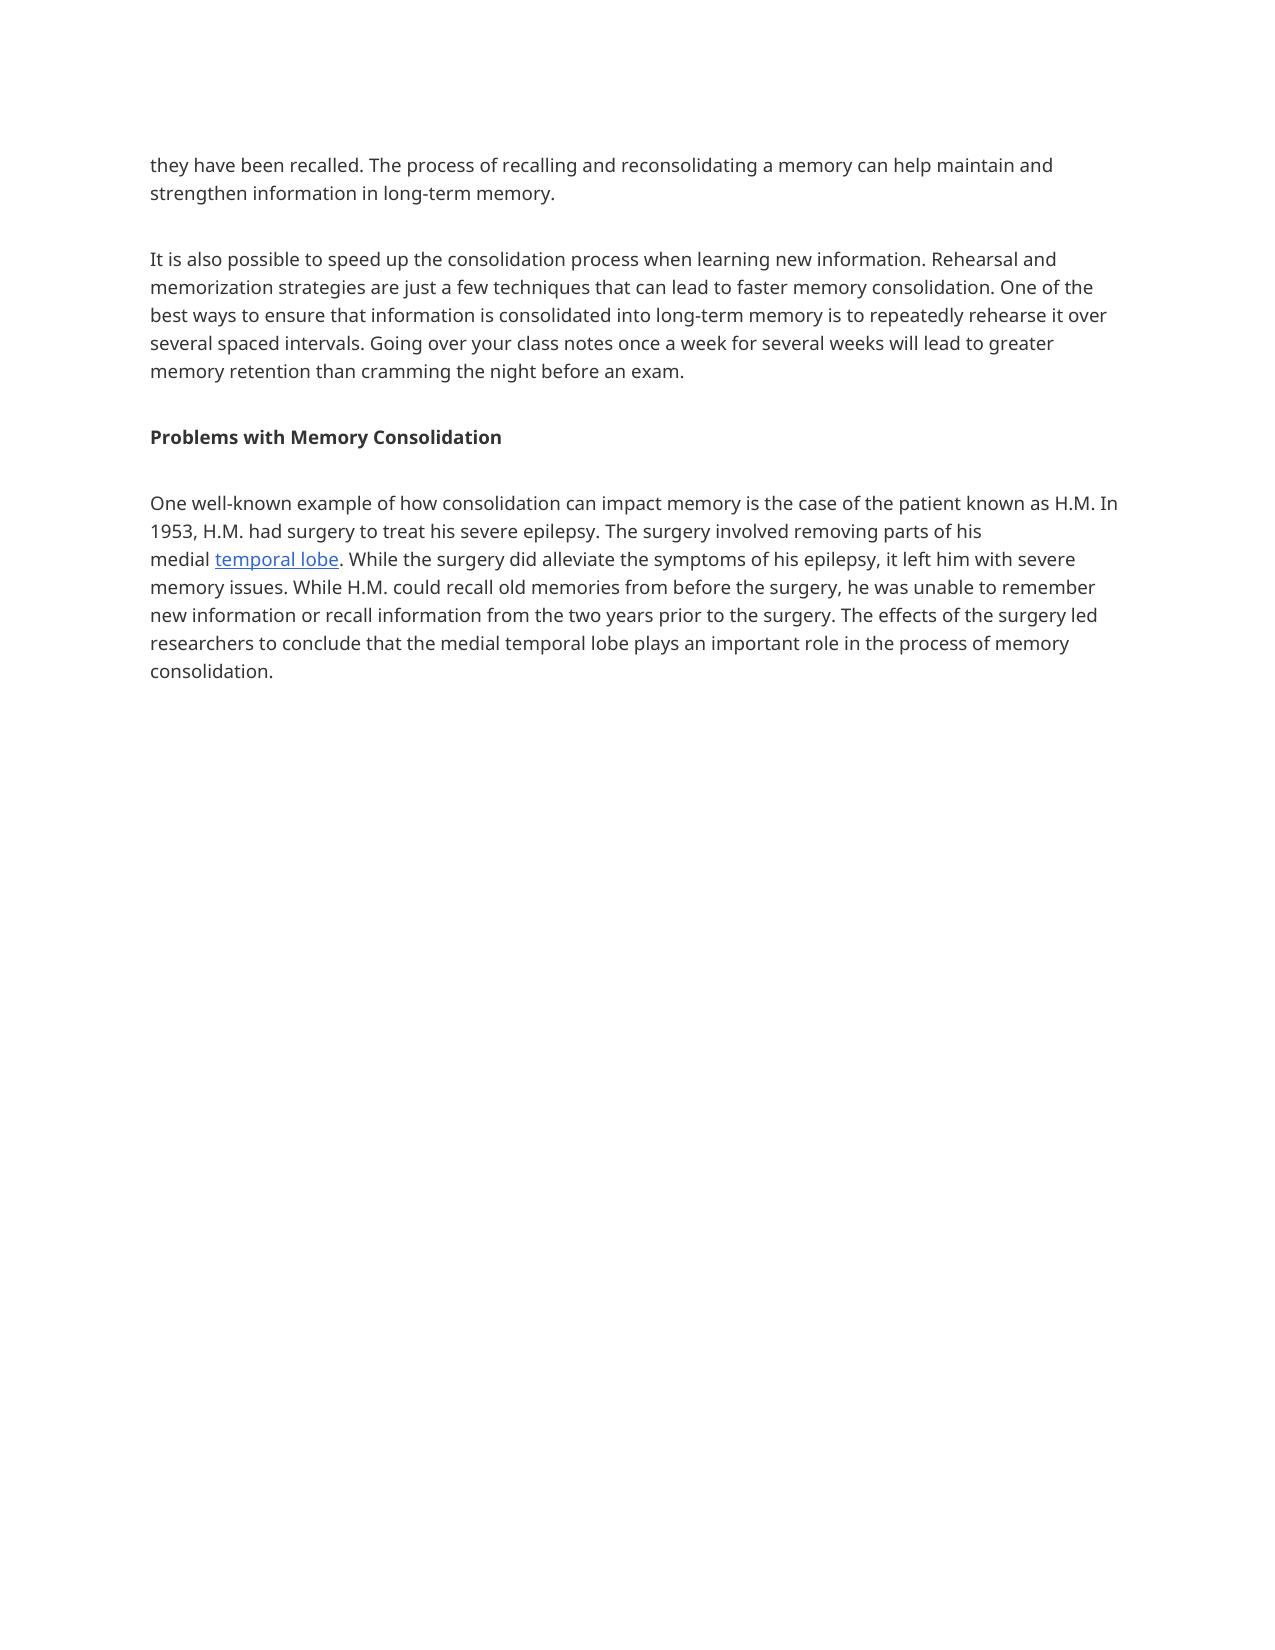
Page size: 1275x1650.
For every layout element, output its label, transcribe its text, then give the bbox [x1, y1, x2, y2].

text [150, 150, 1125, 206]
text Problems with Memory Consolidation [150, 422, 1125, 450]
text It is also possible to speed up the consolidation process when learning new information. Rehearsal and memorization strategies are just a few techniques that can lead to faster memory consolidation. One of the best ways to ensure that information is consolidated into long-term memory is to repeatedly rehearse it over several spaced intervals. Going over your class notes once a week for several weeks will lead to greater memory retention than cramming the night before an exam. [150, 244, 1125, 384]
text One well-known example of how consolidation can impact memory is the case of the patient known as H.M. In 1953, H.M. had surgery to treat his severe epilepsy. The surgery involved removing parts of his medial temporal lobe. While the surgery did alleviate the symptoms of his epilepsy, it left him with severe memory issues. While H.M. could recall old memories from before the surgery, he was unable to remember new information or recall information from the two years prior to the surgery. The effects of the surgery led researchers to conclude that the medial temporal lobe plays an important role in the process of memory consolidation. [150, 487, 1125, 684]
